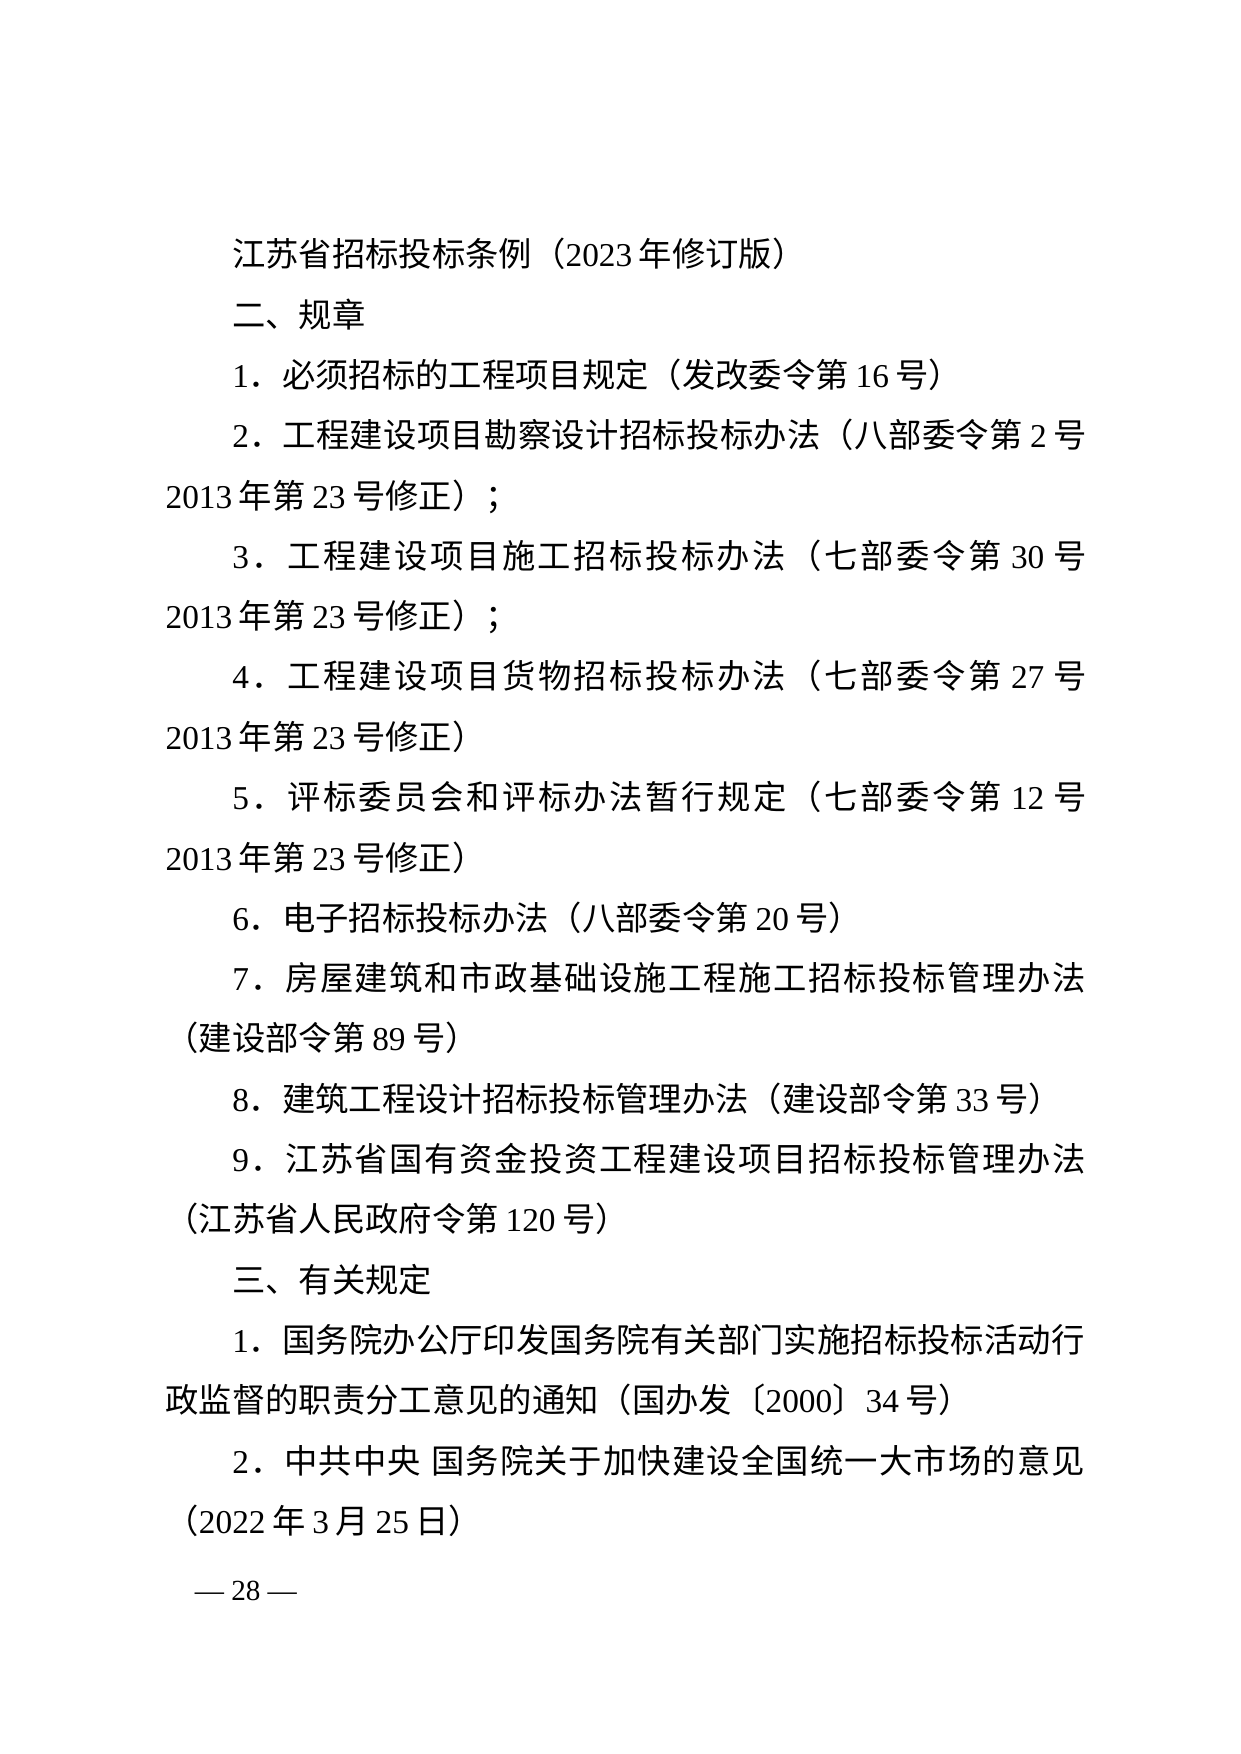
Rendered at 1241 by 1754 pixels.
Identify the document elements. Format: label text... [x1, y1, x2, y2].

text 1．必须招标的工程项目规定（发改委令第16号） [165, 339, 1087, 399]
text 5．评标委员会和评标办法暂行规定（七部委令第12号2013年第23号修正） [165, 761, 1087, 882]
text 7．房屋建筑和市政基础设施工程施工招标投标管理办法（建设部令第89号） [165, 942, 1087, 1063]
text 8．建筑工程设计招标投标管理办法（建设部令第33号） [165, 1063, 1087, 1123]
list 有关规定 [165, 1244, 1087, 1304]
text 江苏省招标投标条例（2023年修订版） [165, 218, 1087, 279]
text 6．电子招标投标办法（八部委令第20号） [165, 882, 1087, 942]
text 9．江苏省国有资金投资工程建设项目招标投标管理办法（江苏省人民政府令第120号） [165, 1123, 1087, 1244]
text 2．中共中央 国务院关于加快建设全国统一大市场的意见（2022年3月25日） [165, 1425, 1087, 1545]
text 二、规章 [165, 279, 1087, 339]
text 3．工程建设项目施工招标投标办法（七部委令第30号2013年第23号修正）； [165, 520, 1087, 641]
text 1．国务院办公厅印发国务院有关部门实施招标投标活动行政监督的职责分工意见的通知（国办发〔2000〕34号） [165, 1304, 1087, 1425]
text 4．工程建设项目货物招标投标办法（七部委令第27号2013年第23号修正） [165, 641, 1087, 761]
text 2．工程建设项目勘察设计招标投标办法（八部委令第2号2013年第23号修正）； [165, 399, 1087, 520]
